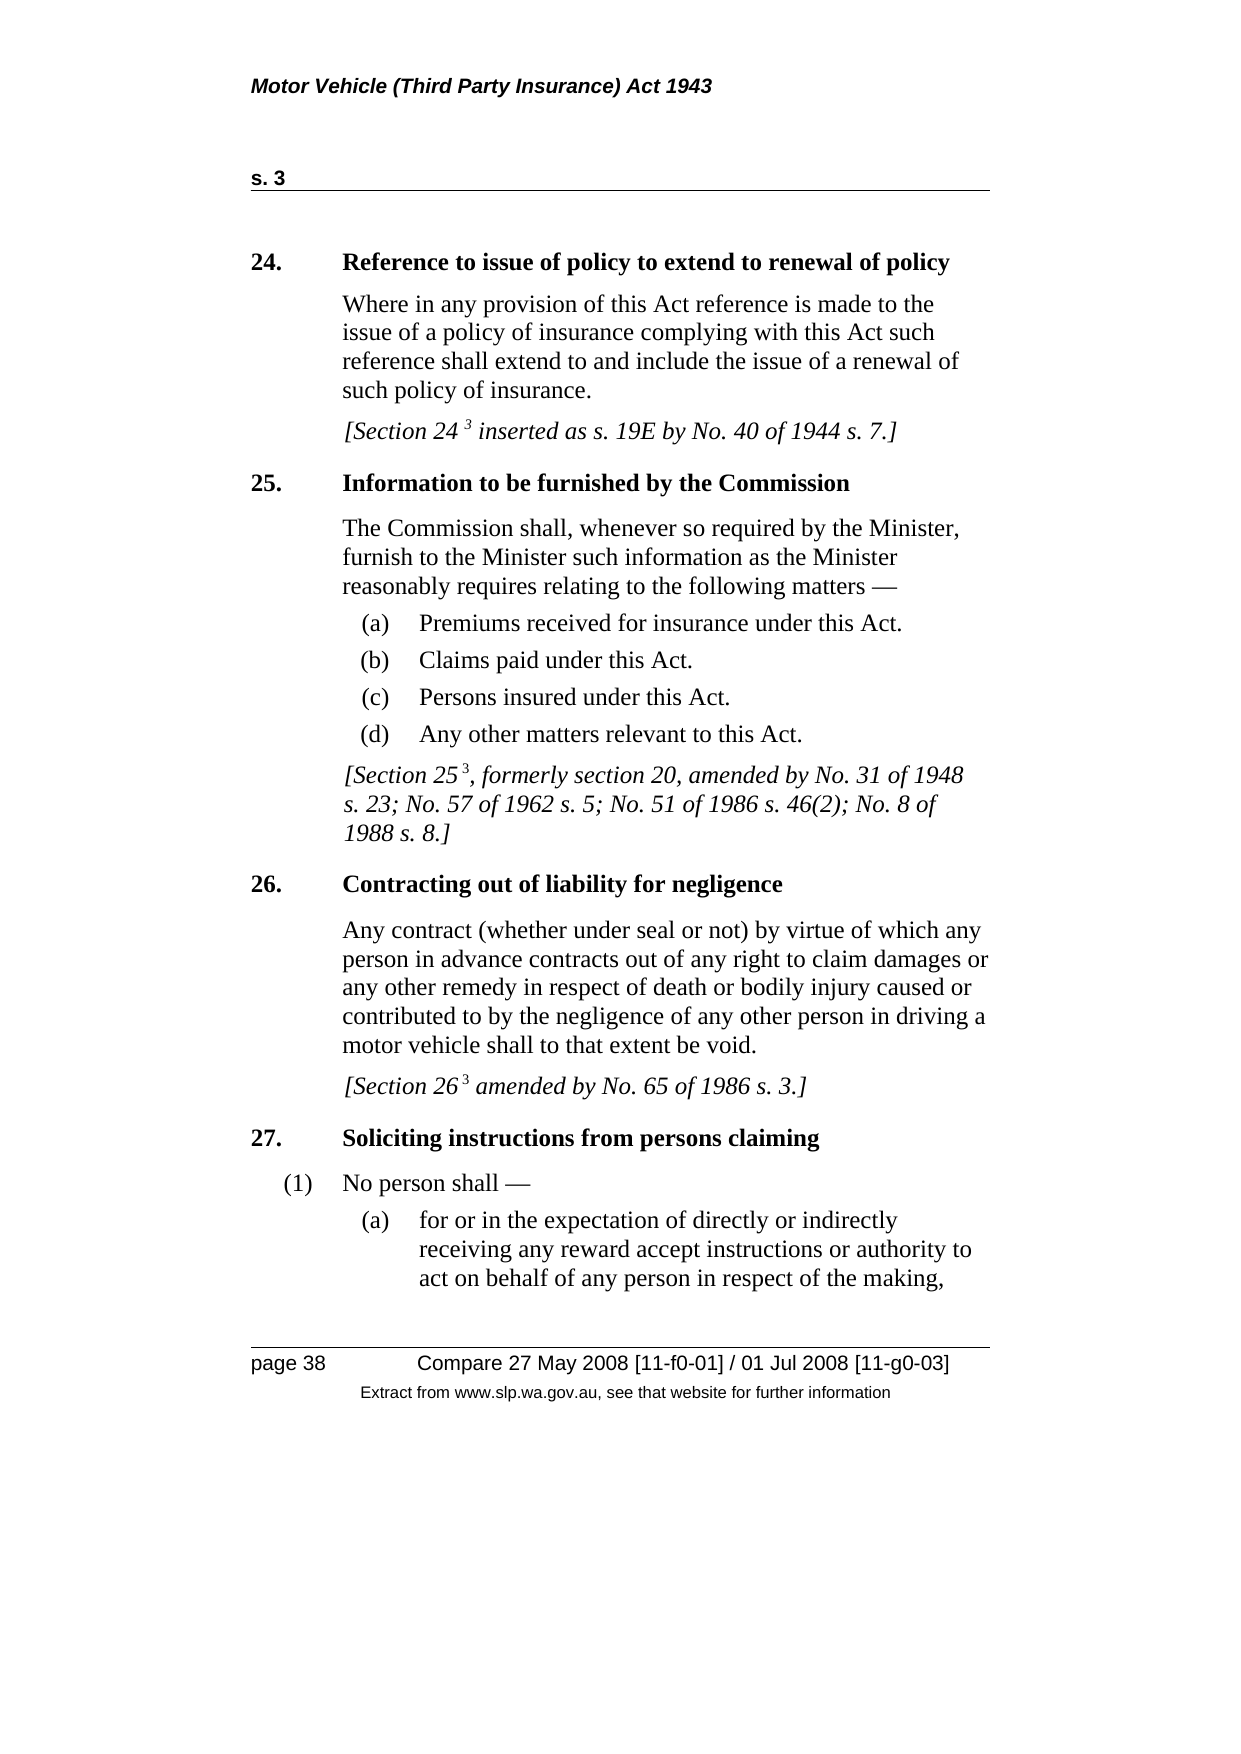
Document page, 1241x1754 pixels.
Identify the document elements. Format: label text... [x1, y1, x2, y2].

text Any contract (whether under seal or not) by virtue of which any person in advance contracts out of any right to claim damages or any other remedy in respect of death or bodily injury caused or contributed to by the negligence of any other person in driving a motor vehicle shall to that extent be void. [251, 915, 990, 1059]
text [251, 1205, 990, 1292]
text (b) Claims paid under this Act. [251, 645, 990, 674]
text [Section 24 3 inserted as s. 19E by No. 40 of 1944 s. 7.] [251, 416, 990, 445]
text (c) Persons insured under this Act. [251, 682, 990, 711]
text (d) Any other matters relevant to this Act. [251, 719, 990, 748]
text [Section 25 3, formerly section 20, amended by No. 31 of 1948 s. 23; No. 57 of 1962 s. 5; No. 51 of 1986 s. 46(2); No. 8 of 1988 s. 8.] [251, 760, 990, 847]
subtitle 24. Reference to issue of policy to extend to renewal of policy [251, 247, 990, 276]
text Where in any provision of this Act reference is made to the issue of a policy of insurance complying with this Act such reference shall extend to and include the issue of a renewal of such policy of insurance. [251, 289, 990, 404]
subtitle 27. Soliciting instructions from persons claiming [251, 1123, 990, 1152]
text The Commission shall, whenever so required by the Minister, furnish to the Minister such information as the Minister reasonably requires relating to the following matters — [251, 513, 990, 599]
text [Section 26 3 amended by No. 65 of 1986 s. 3.] [251, 1071, 990, 1100]
text (1) No person shall — [251, 1168, 990, 1197]
text (a) Premiums received for insurance under this Act. [251, 608, 990, 637]
subtitle 25. Information to be furnished by the Commission [251, 468, 990, 497]
subtitle 26. Contracting out of liability for negligence [251, 869, 990, 898]
